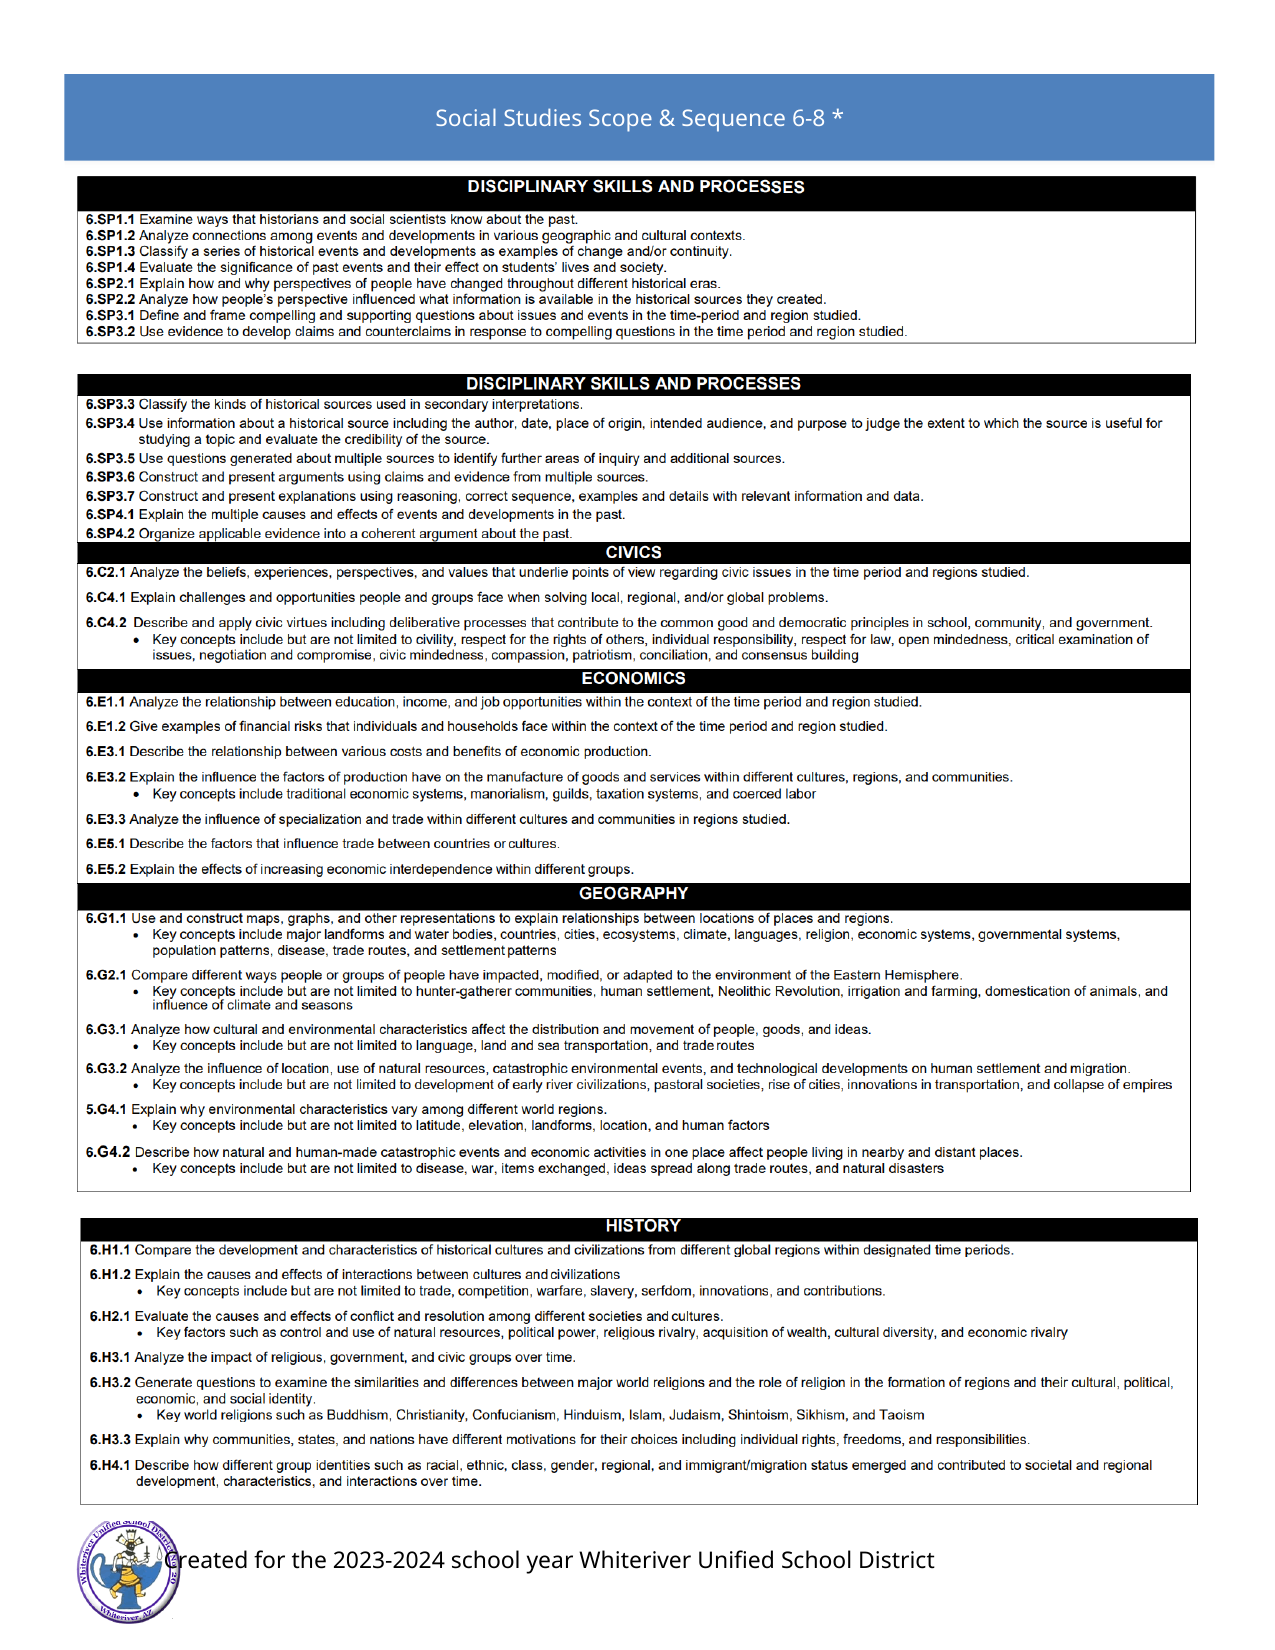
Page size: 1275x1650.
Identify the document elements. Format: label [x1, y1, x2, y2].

picture [64, 161, 1215, 1624]
